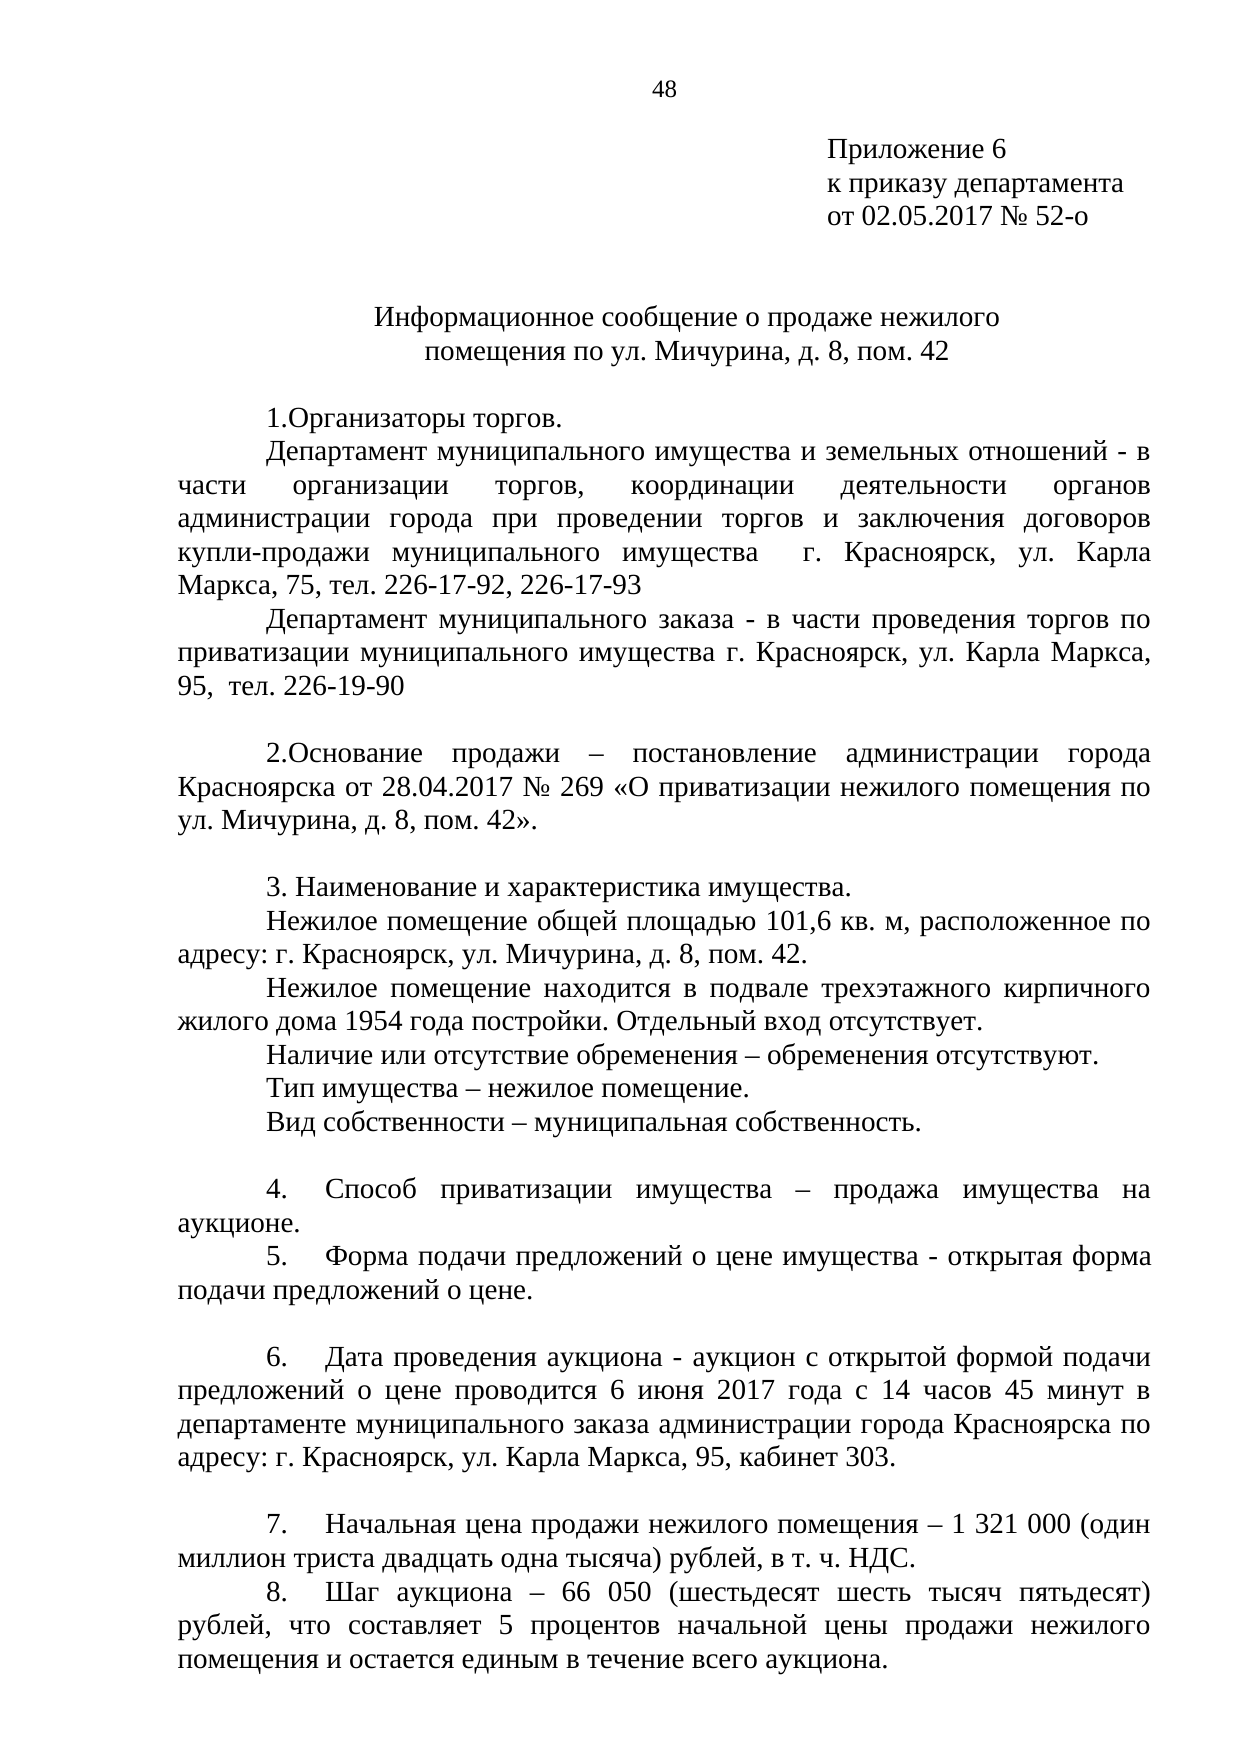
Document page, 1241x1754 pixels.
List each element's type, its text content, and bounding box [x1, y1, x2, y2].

text Департамент муниципального имущества и земельных отношений - в части организации торгов, координации деятельности органов администрации города при проведении торгов и заключения договоров купли-продажи муниципального имущества г. Красноярск, ул. Карла Маркса, 75, тел. 226-17-92, 226-17-93 [177, 433, 1152, 601]
text Нежилое помещение общей площадью 101,6 кв. м, расположенное по адресу: г. Красноярск, ул. Мичурина, д. 8, пом. 42. [177, 903, 1152, 970]
list Форма подачи предложений о цене имущества - открытая форма подачи предложений о цене. [177, 1238, 1152, 1305]
text Тип имущества – нежилое помещение. [177, 1071, 1152, 1104]
subtitle Приложение 6 [827, 131, 1152, 165]
text Наличие или отсутствие обременения – обременения отсутствуют. [177, 1037, 1152, 1071]
text Вид собственности – муниципальная собственность. [177, 1104, 1152, 1138]
list Шаг аукциона – 66 050 (шестьдесят шесть тысяч пятьдесят) рублей, что составляет 5 процентов начальной цены продажи нежилого помещения и остается единым в течение всего аукциона. [177, 1574, 1152, 1674]
subtitle Информационное сообщение о продаже нежилого [177, 299, 1152, 333]
text Нежилое помещение находится в подвале трехэтажного кирпичного жилого дома 1954 года постройки. Отдельный вход отсутствует. [177, 970, 1152, 1037]
text от 02.05.2017 № 52-о [827, 198, 1152, 232]
text Департамент муниципального заказа - в части проведения торгов по приватизации муниципального имущества г. Красноярск, ул. Карла Маркса, 95, тел. 226-19-90 [177, 601, 1152, 702]
list Основание продажи – постановление администрации города Красноярска от 28.04.2017 № 269 «О приватизации нежилого помещения по ул. Мичурина, д. 8, пом. 42». [177, 735, 1152, 836]
list Способ приватизации имущества – продажа имущества на аукционе. [177, 1171, 1152, 1238]
list Дата проведения аукциона - аукцион с открытой формой подачи предложений о цене проводится 6 июня 2017 года с 14 часов 45 минут в департаменте муниципального заказа администрации города Красноярска по адресу: г. Красноярск, ул. Карла Маркса, 95, кабинет 303. [177, 1339, 1152, 1473]
subtitle помещения по ул. Мичурина, д. 8, пом. 42 [177, 333, 1152, 366]
list Начальная цена продажи нежилого помещения – 1 321 000 (один миллион триста двадцать одна тысяча) рублей, в т. ч. НДС. [177, 1507, 1152, 1574]
list Организаторы торгов. [177, 400, 1152, 433]
text к приказу департамента [827, 165, 1152, 198]
text 3. Наименование и характеристика имущества. [177, 869, 1152, 903]
